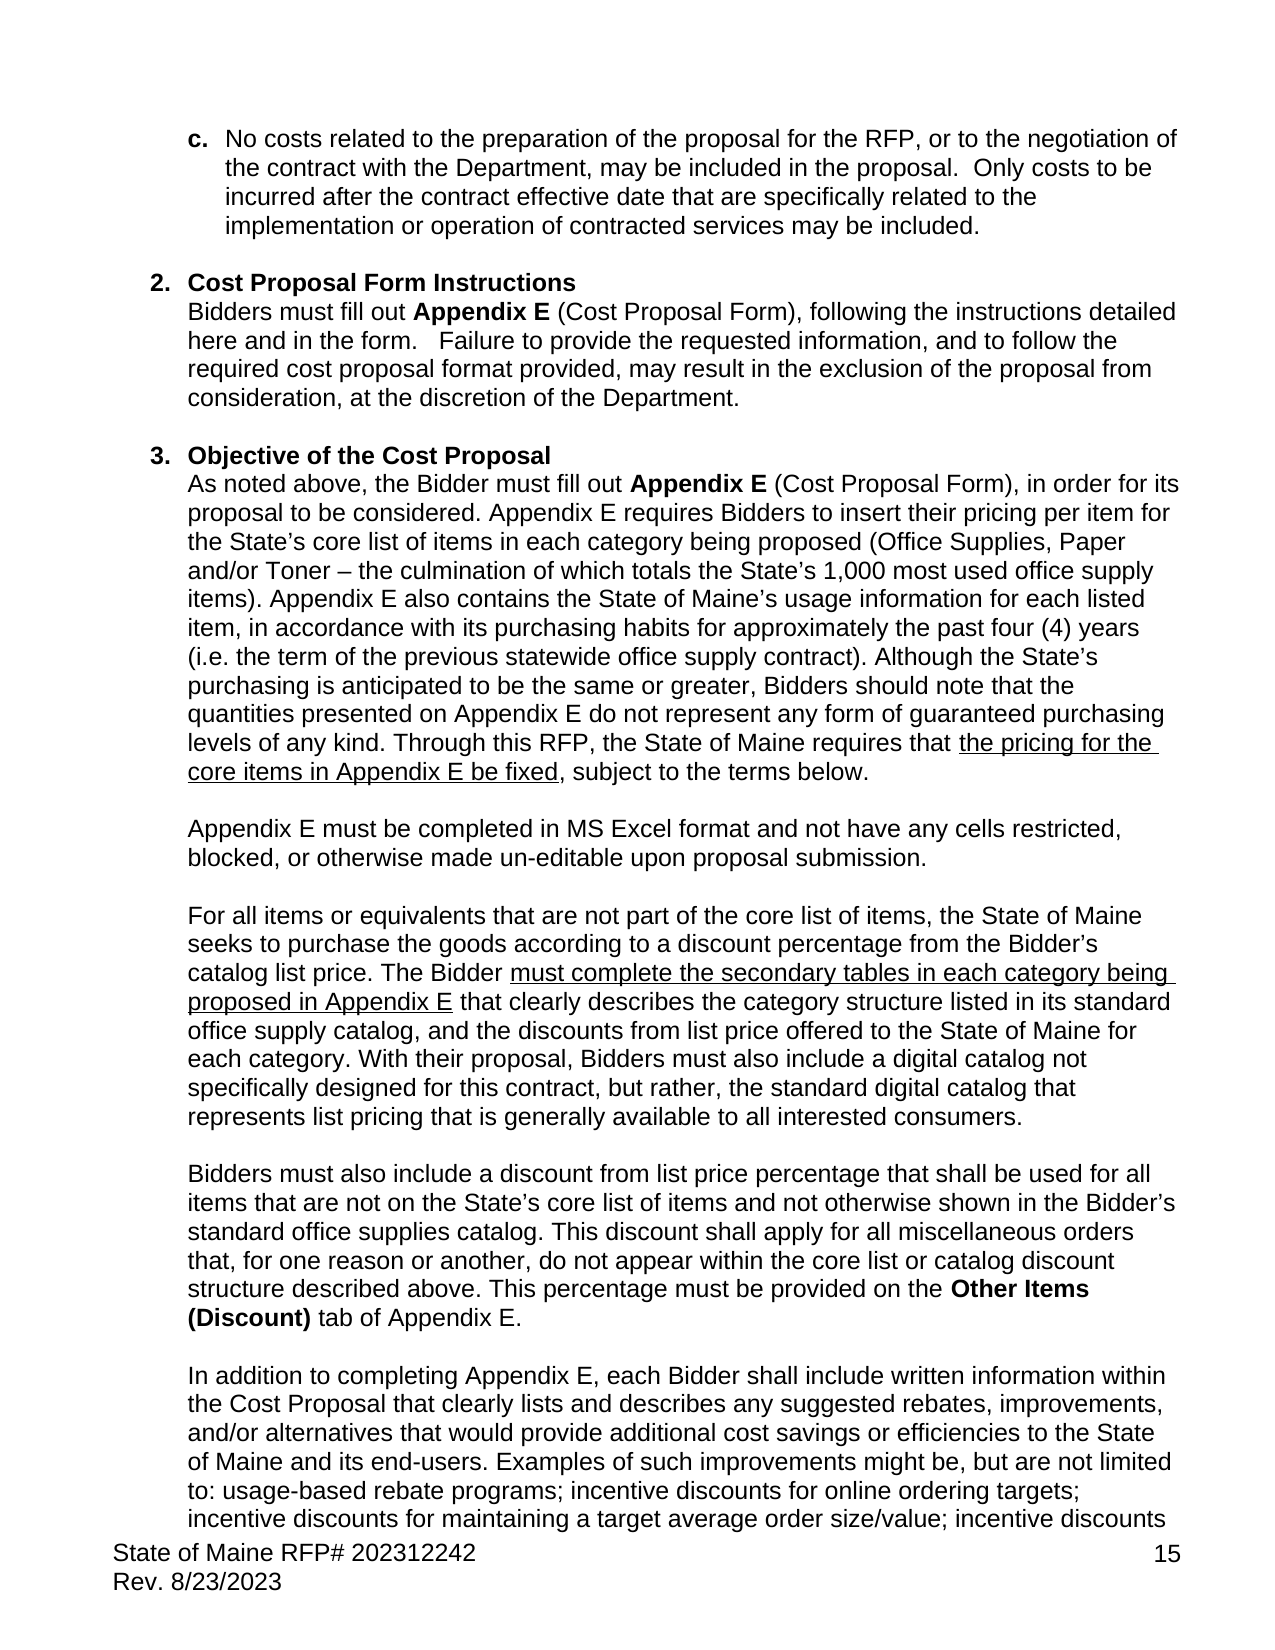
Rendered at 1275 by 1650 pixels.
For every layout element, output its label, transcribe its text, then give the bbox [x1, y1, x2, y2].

list No costs related to the preparation of the proposal for the RFP, or to the negotiation of the contract with the Department, may be included in the proposal. Only costs to be incurred after the contract effective date that are specifically related to the implementation or operation of contracted services may be included. [187, 124, 1181, 239]
text Bidders must fill out Appendix E (Cost Proposal Form), following the instructions detailed here and in the form. Failure to provide the requested information, and to follow the required cost proposal format provided, may result in the exclusion of the proposal from consideration, at the discretion of the Department. [187, 297, 1181, 412]
list Objective of the Cost Proposal [150, 441, 1181, 469]
text Appendix E must be completed in MS Excel format and not have any cells restricted, blocked, or otherwise made un-editable upon proposal submission. [187, 814, 1181, 872]
text Bidders must also include a discount from list price percentage that shall be used for all items that are not on the State’s core list of items and not otherwise shown in the Bidder’s standard office supplies catalog. This discount shall apply for all miscellaneous orders that, for one reason or another, do not appear within the core list or catalog discount structure described above. This percentage must be provided on the Other Items (Discount) tab of Appendix E. [187, 1159, 1181, 1332]
text As noted above, the Bidder must fill out Appendix E (Cost Proposal Form), in order for its proposal to be considered. Appendix E requires Bidders to insert their pricing per item for the State’s core list of items in each category being proposed (Office Supplies, Paper and/or Toner – the culmination of which totals the State’s 1,000 most used office supply items). Appendix E also contains the State of Maine’s usage information for each listed item, in accordance with its purchasing habits for approximately the past four (4) years (i.e. the term of the previous statewide office supply contract). Although the State’s purchasing is anticipated to be the same or greater, Bidders should note that the quantities presented on Appendix E do not represent any form of guaranteed purchasing levels of any kind. Through this RFP, the State of Maine requires that the pricing for the core items in Appendix E be fixed, subject to the terms below. [187, 469, 1181, 786]
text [187, 1361, 1181, 1533]
text For all items or equivalents that are not part of the core list of items, the State of Maine seeks to purchase the goods according to a discount percentage from the Bidder’s catalog list price. The Bidder must complete the secondary tables in each category being proposed in Appendix E that clearly describes the category structure listed in its standard office supply catalog, and the discounts from list price offered to the State of Maine for each category. With their proposal, Bidders must also include a digital catalog not specifically designed for this contract, but rather, the standard digital catalog that represents list pricing that is generally available to all interested consumers. [187, 901, 1181, 1131]
list Cost Proposal Form Instructions [150, 268, 1181, 297]
